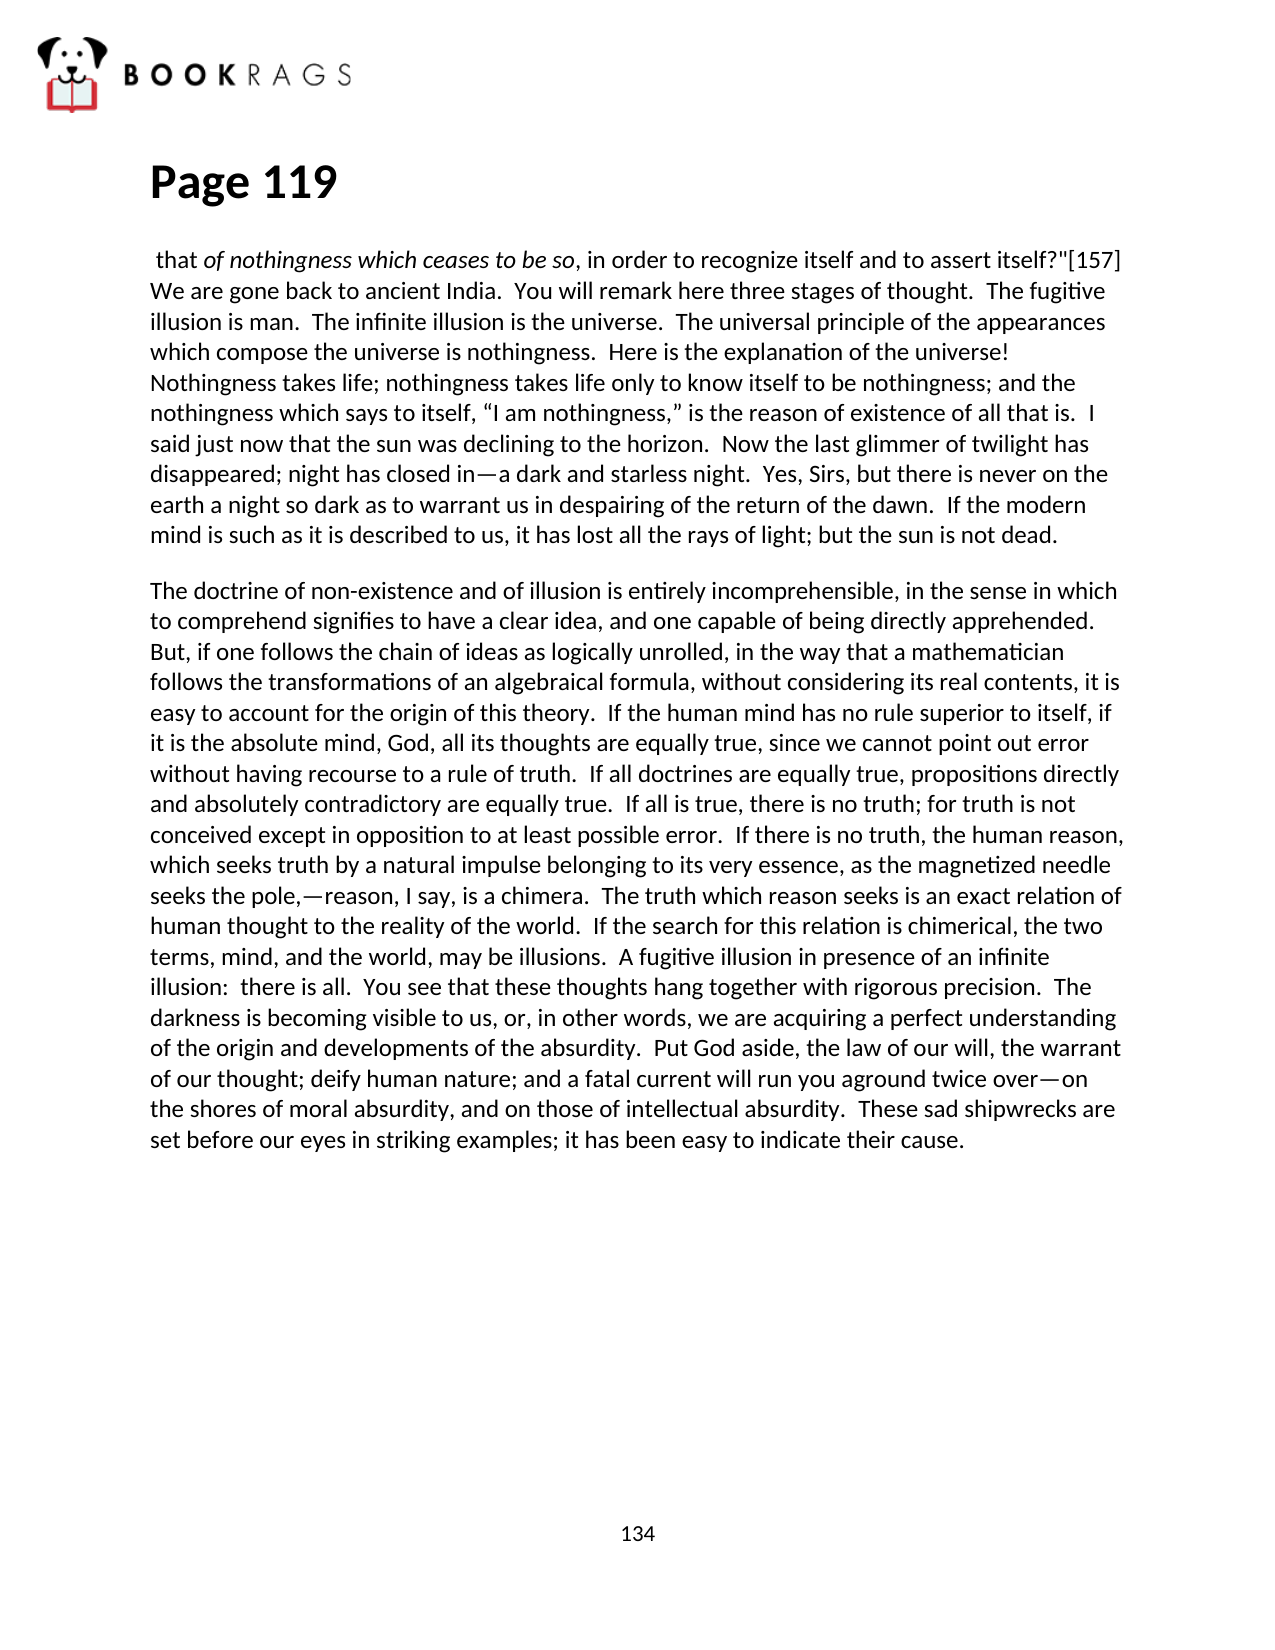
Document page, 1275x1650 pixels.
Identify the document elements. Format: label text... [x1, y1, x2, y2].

picture [37, 37, 351, 113]
text The doctrine of non-existence and of illusion is entirely incomprehensible, in the sense in which to comprehend signifies to have a clear idea, and one capable of being directly apprehended. But, if one follows the chain of ideas as logically unrolled, in the way that a mathematician follows the transformations of an algebraical formula, without considering its real contents, it is easy to account for the origin of this theory. If the human mind has no rule superior to itself, if it is the absolute mind, God, all its thoughts are equally true, since we cannot point out error without having recourse to a rule of truth. If all doctrines are equally true, propositions directly and absolutely contradictory are equally true. If all is true, there is no truth; for truth is not conceived except in opposition to at least possible error. If there is no truth, the human reason, which seeks truth by a natural impulse belonging to its very essence, as the magnetized needle seeks the pole,—­reason, I say, is a chimera. The truth which reason seeks is an exact relation of human thought to the reality of the world. If the search for this relation is chimerical, the two terms, mind, and the world, may be illusions. A fugitive illusion in presence of an infinite illusion: there is all. You see that these thoughts hang together with rigorous precision. The darkness is becoming visible to us, or, in other words, we are acquiring a perfect understanding of the origin and developments of the absurdity. Put God aside, the law of our will, the warrant of our thought; deify human nature; and a fatal current will run you aground twice over—­on the shores of moral absurdity, and on those of intellectual absurdity. These sad shipwrecks are set before our eyes in striking examples; it has been easy to indicate their cause. [150, 575, 1125, 1155]
text Page 119 [150, 150, 1125, 211]
text that of nothingness which ceases to be so, in order to recognize itself and to assert itself?"[157] We are gone back to ancient India. You will remark here three stages of thought. The fugitive illusion is man. The infinite illusion is the universe. The universal principle of the appearances which compose the universe is nothingness. Here is the explanation of the universe! Nothingness takes life; nothingness takes life only to know itself to be nothingness; and the nothingness which says to itself, “I am nothingness,” is the reason of existence of all that is. I said just now that the sun was declining to the horizon. Now the last glimmer of twilight has disappeared; night has closed in—­a dark and starless night. Yes, Sirs, but there is never on the earth a night so dark as to warrant us in despairing of the return of the dawn. If the modern mind is such as it is described to us, it has lost all the rays of light; but the sun is not dead. [150, 244, 1125, 550]
